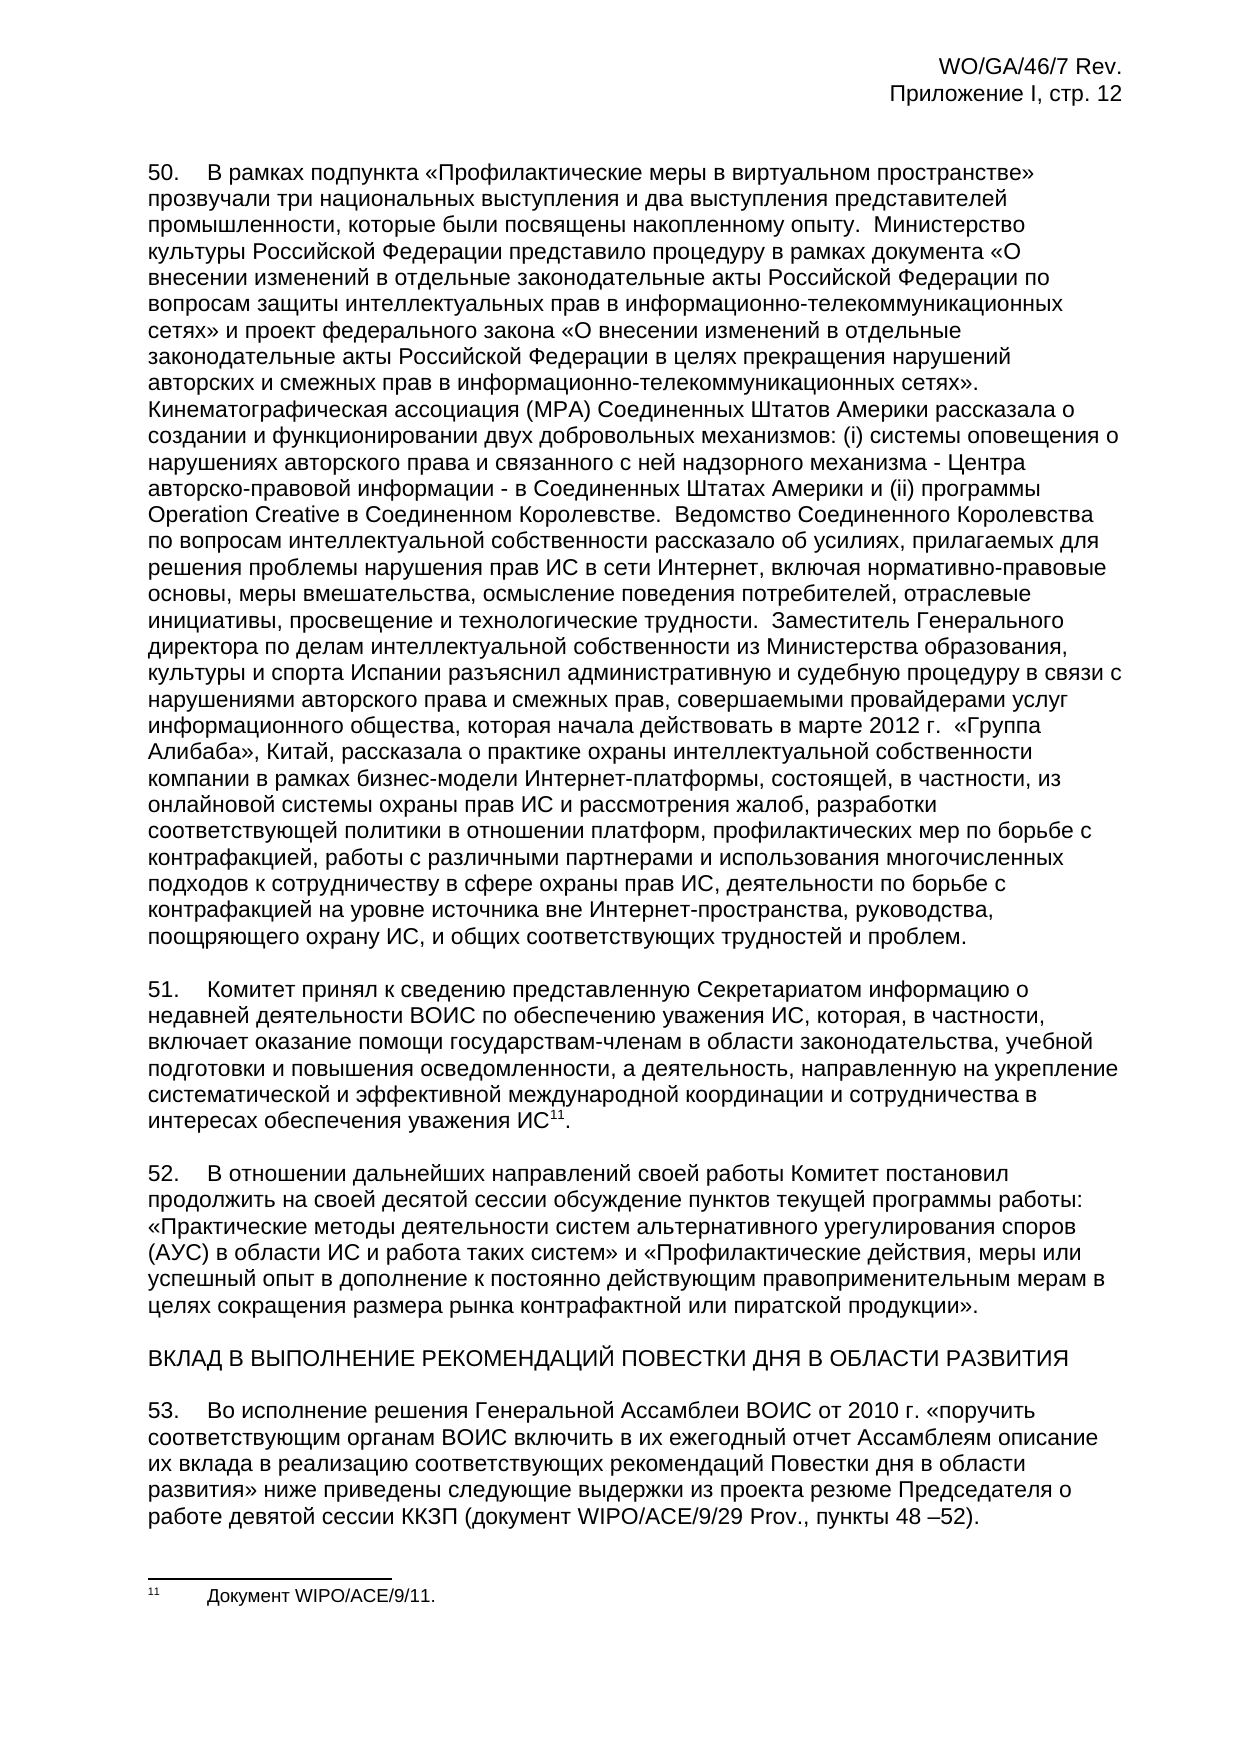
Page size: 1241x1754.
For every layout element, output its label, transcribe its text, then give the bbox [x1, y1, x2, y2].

text ВКЛАД В ВЫПОЛНЕНИЕ РЕКОМЕНДАЦИЙ ПОВЕСТКИ ДНЯ В ОБЛАСТИ РАЗВИТИЯ [148, 1344, 1122, 1371]
text В рамках подпункта «Профилактические меры в виртуальном пространстве» прозвучали три национальных выступления и два выступления представителей промышленности, которые были посвящены накопленному опыту. Министерство культуры Российской Федерации представило процедуру в рамках документа «О внесении изменений в отдельные законодательные акты Российской Федерации по вопросам защиты интеллектуальных прав в информационно-телекоммуникационных сетях» и проект федерального закона «О внесении изменений в отдельные законодательные акты Российской Федерации в целях прекращения нарушений авторских и смежных прав в информационно-телекоммуникационных сетях». Кинематографическая ассоциация (MPA) Соединенных Штатов Америки рассказала о создании и функционировании двух добровольных механизмов: (i) системы оповещения о нарушениях авторского права и связанного с ней надзорного механизма - Центра авторско-правовой информации - в Соединенных Штатах Америки и (ii) программы Operation Creative в Соединенном Королевстве. Ведомство Соединенного Королевства по вопросам интеллектуальной собственности рассказало об усилиях, прилагаемых для решения проблемы нарушения прав ИС в сети Интернет, включая нормативно-правовые основы, меры вмешательства, осмысление поведения потребителей, отраслевые инициативы, просвещение и технологические трудности. Заместитель Генерального директора по делам интеллектуальной собственности из Министерства образования, культуры и спорта Испании разъяснил административную и судебную процедуру в связи с нарушениями авторского права и смежных прав, совершаемыми провайдерами услуг информационного общества, которая начала действовать в марте 2012 г. «Группа Алибаба», Китай, рассказала о практике охраны интеллектуальной собственности компании в рамках бизнес-модели Интернет-платформы, состоящей, в частности, из онлайновой системы охраны прав ИС и рассмотрения жалоб, разработки соответствующей политики в отношении платформ, профилактических мер по борьбе с контрафакцией, работы с различными партнерами и использования многочисленных подходов к сотрудничеству в сфере охраны прав ИС, деятельности по борьбе с контрафакцией на уровне источника вне Интернет-пространства, руководства, поощряющего охрану ИС, и общих соответствующих трудностей и проблем. [148, 158, 1122, 949]
text Во исполнение решения Генеральной Ассамблеи ВОИС от 2010 г. «поручить соответствующим органам ВОИС включить в их ежегодный отчет Ассамблеям описание их вклада в реализацию соответствующих рекомендаций Повестки дня в области развития» ниже приведены следующие выдержки из проекта резюме Председателя о работе девятой сессии ККЗП (документ WIPO/ACE/9/29 Prov., пункты 48 –52). [148, 1397, 1122, 1529]
text В отношении дальнейших направлений своей работы Комитет постановил продолжить на своей десятой сессии обсуждение пунктов текущей программы работы: «Практические методы деятельности систем альтернативного урегулирования споров (АУС) в области ИС и работа таких систем» и «Профилактические действия, меры или успешный опыт в дополнение к постоянно действующим правоприменительным мерам в целях сокращения размера рынка контрафактной или пиратской продукции». [148, 1160, 1122, 1318]
text Комитет принял к сведению представленную Секретариатом информацию о недавней деятельности ВОИС по обеспечению уважения ИС, которая, в частности, включает оказание помощи государствам-членам в области законодательства, учебной подготовки и повышения осведомленности, а деятельность, направленную на укрепление систематической и эффективной международной координации и сотрудничества в интересах обеспечения уважения ИС. [148, 976, 1122, 1134]
